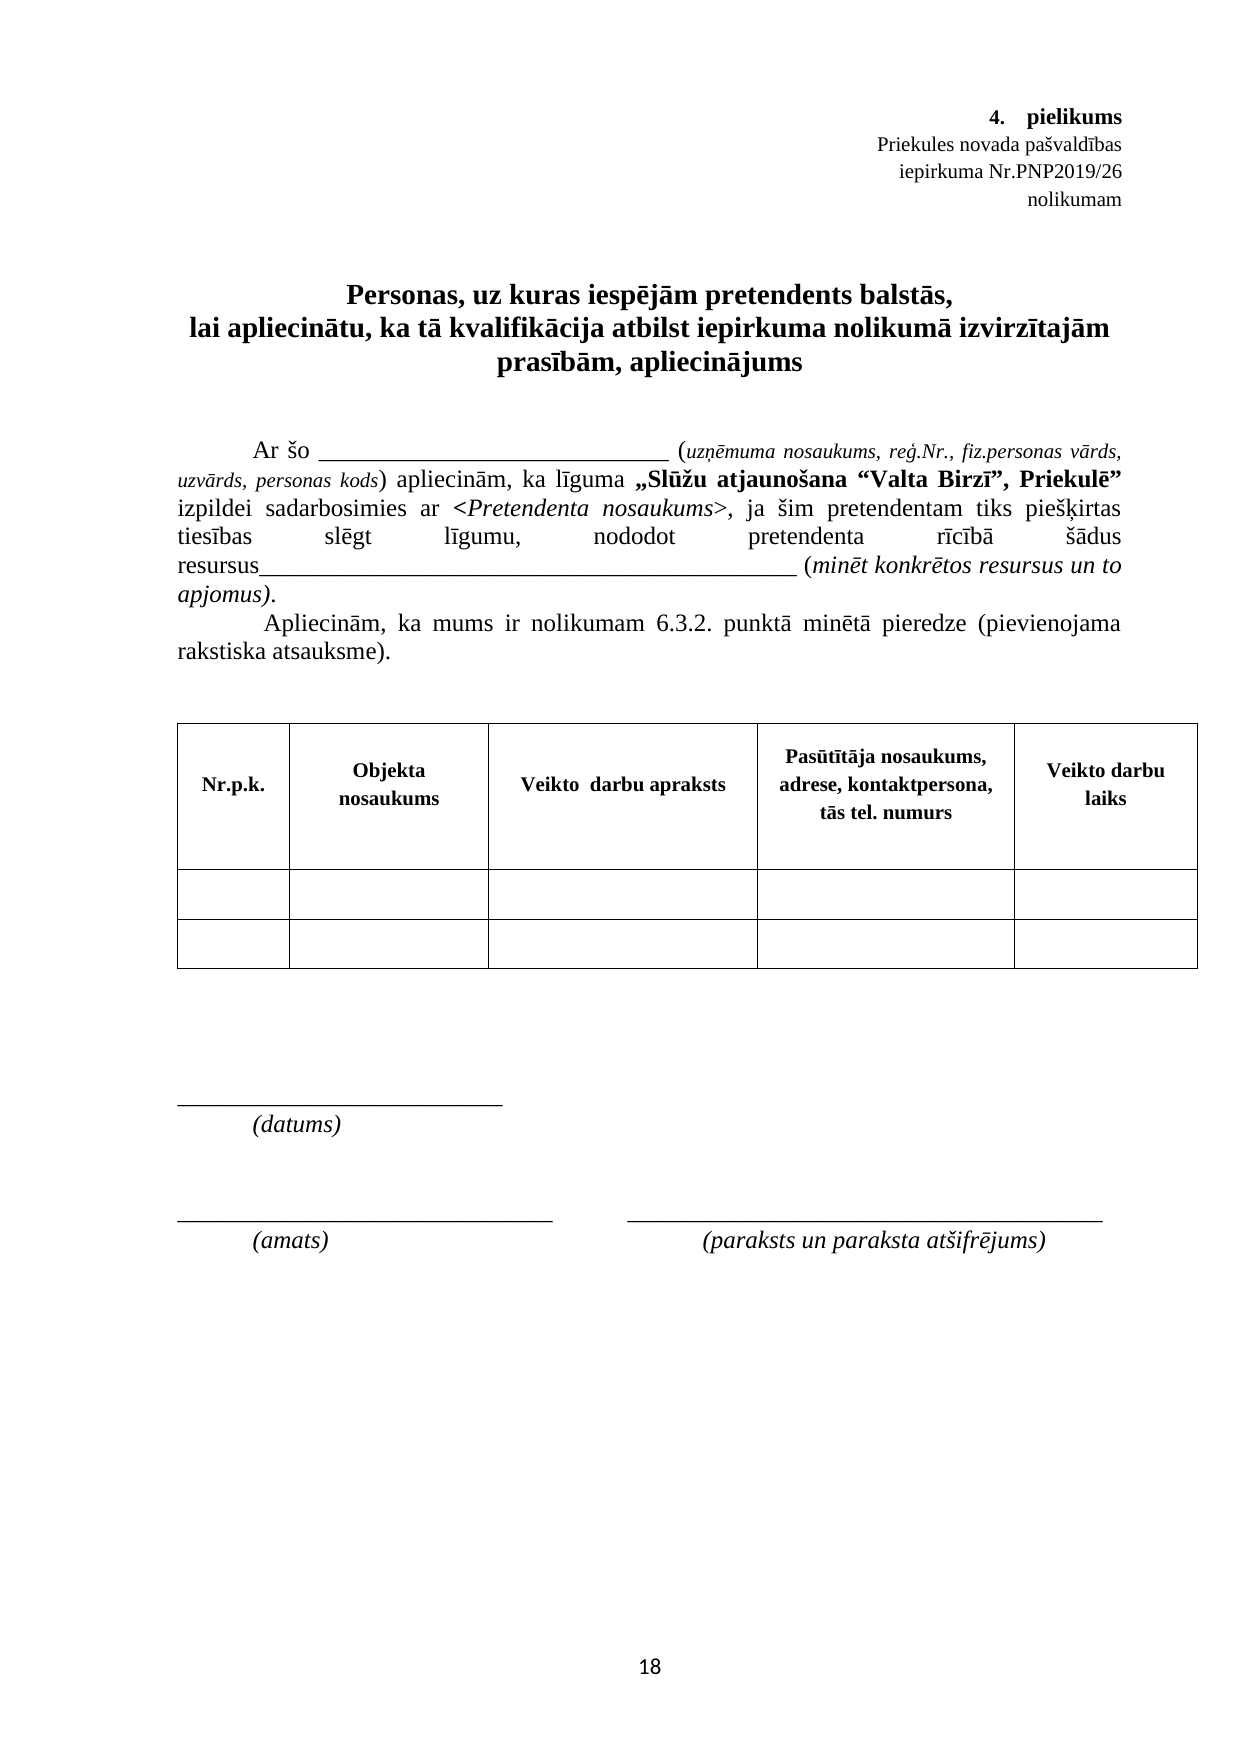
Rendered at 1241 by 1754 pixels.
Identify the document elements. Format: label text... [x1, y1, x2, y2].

table_header Nr.p.k. [178, 724, 289, 869]
table_cell [489, 920, 757, 968]
text Priekules novada pašvaldības [177, 132, 1122, 156]
table_cell [758, 920, 1014, 968]
table_cell [1015, 870, 1197, 918]
text Apliecinām, ka mums ir nolikumam 6.3.2. punktā minētā pieredze (pievienojama rakstiska atsauksme). [177, 608, 1122, 665]
table_cell [178, 870, 289, 918]
table_cell [1015, 920, 1197, 968]
table_cell [290, 870, 488, 918]
table_header Objekta nosaukums [290, 724, 488, 869]
table_cell [758, 870, 1014, 918]
text ______________________________ ______________________________________ [177, 1196, 1122, 1225]
table_header Veikto darbu laiks [1015, 724, 1197, 869]
table_header Veikto darbu apraksts [489, 724, 757, 869]
text lai apliecinātu, ka tā kvalifikācija atbilst iepirkuma nolikumā izvirzītajām prasībām, apliecinājums [177, 311, 1122, 378]
table_header Pasūtītāja nosaukums, adrese, kontaktpersona, tās tel. numurs [758, 724, 1014, 869]
table_cell [290, 920, 488, 968]
text Personas, uz kuras iespējām pretendents balstās, [177, 277, 1122, 311]
text __________________________ [177, 1080, 1122, 1109]
text Ar šo ____________________________ (uzņēmuma nosaukums, reģ.Nr., fiz.personas vārds, uzvārds, personas kods) apliecinām, ka līguma „Slūžu atjaunošana “Valta Birzī”, Priekulē” izpildei sadarbosimies ar <Pretendenta nosaukums>, ja šim pretendentam tiks piešķirtas tiesības slēgt līgumu, nododot pretendenta rīcībā šādus resursus___________________________________________ (minēt konkrētos resursus un to apjomus). [177, 435, 1122, 608]
subtitle pielikums [215, 103, 1122, 130]
table_cell [489, 870, 757, 918]
text iepirkuma Nr.PNP2019/26 [177, 159, 1122, 183]
table_cell [178, 920, 289, 968]
text (datums) [207, 1109, 1122, 1138]
text nolikumam [177, 187, 1122, 211]
text (amats) (paraksts un paraksta atšifrējums) [177, 1225, 1122, 1254]
